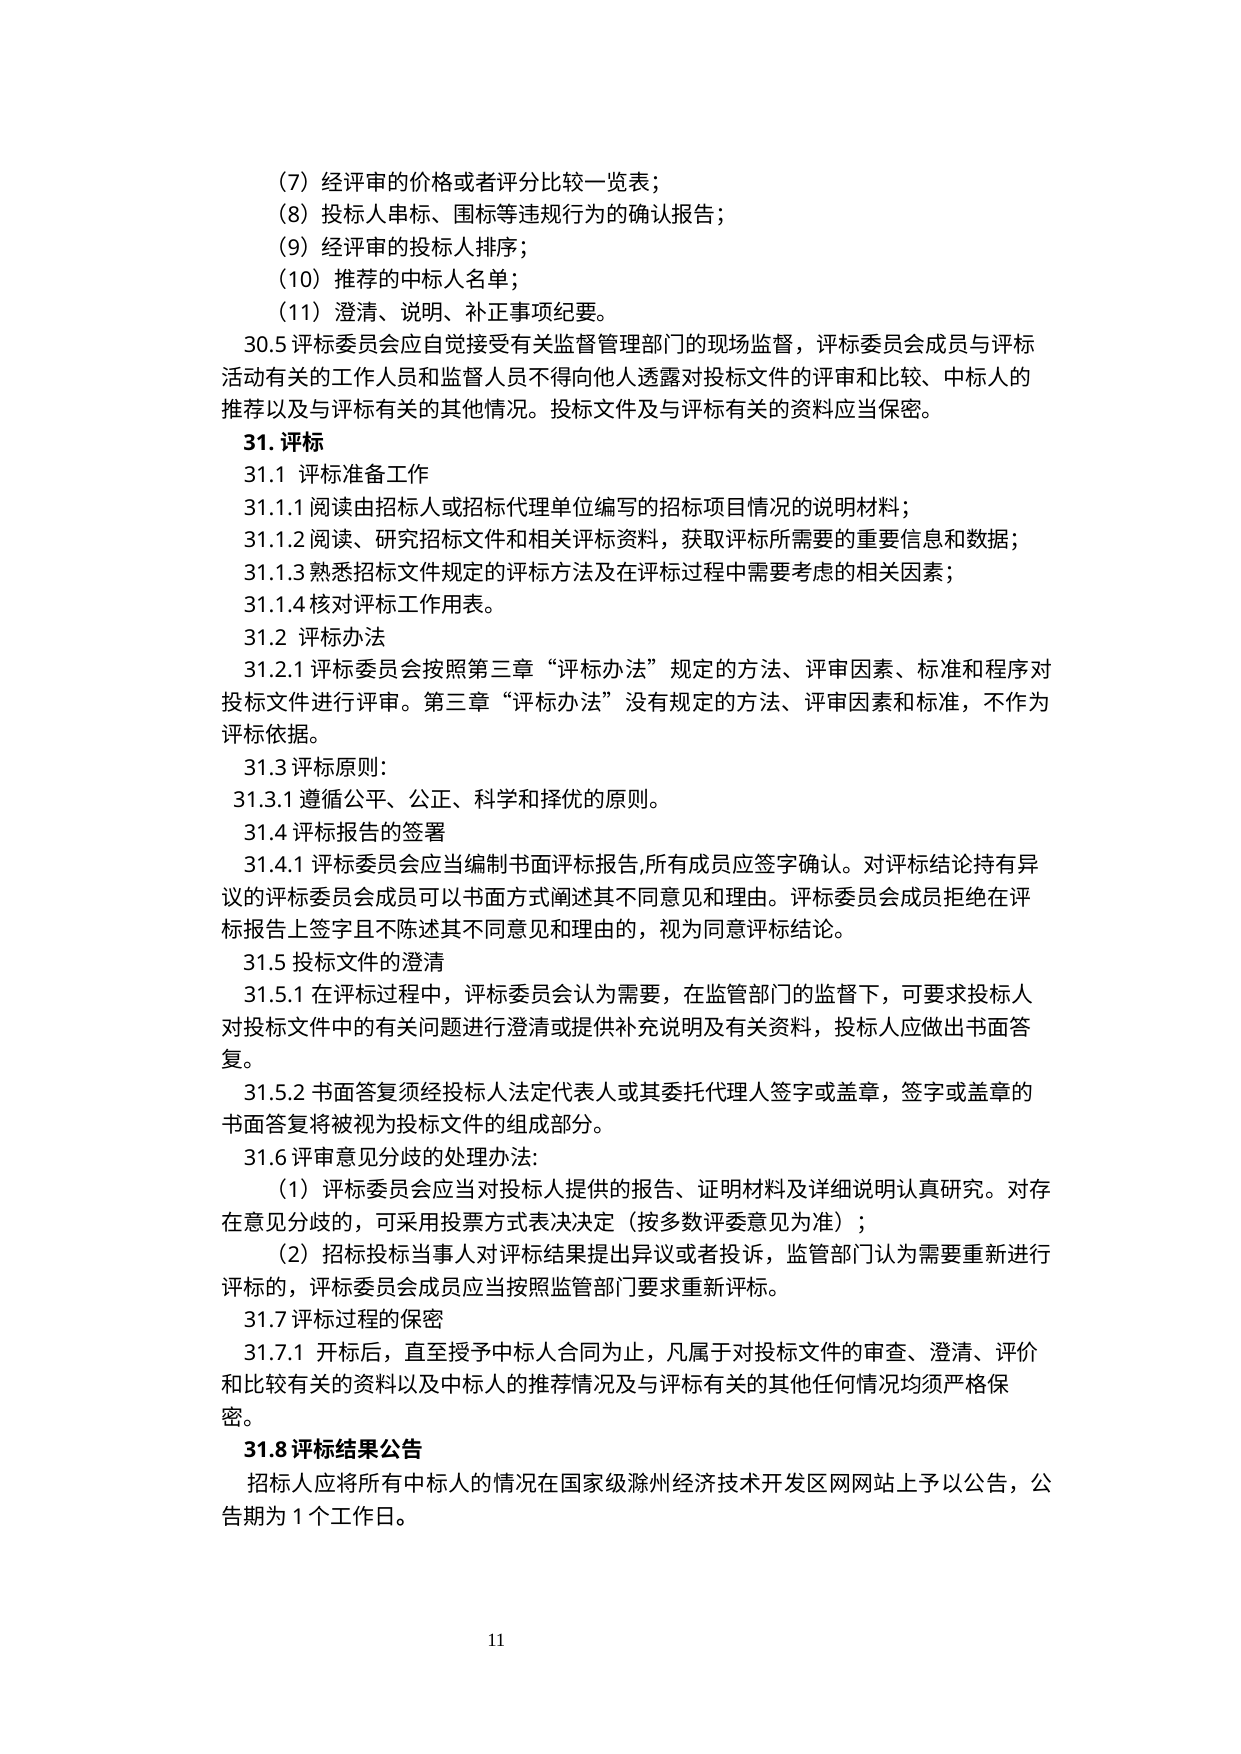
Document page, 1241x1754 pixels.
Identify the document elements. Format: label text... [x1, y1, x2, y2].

text （1）评标委员会应当对投标人提供的报告、证明材料及详细说明认真研究。对存在意见分歧的，可采用投票方式表决决定（按多数评委意见为准）； [222, 1172, 1053, 1237]
text 31.3.1遵循公平、公正、科学和择优的原则。 [222, 782, 1053, 814]
text 31.1.1阅读由招标人或招标代理单位编写的招标项目情况的说明材料； [222, 489, 1053, 522]
text 31.6评审意见分歧的处理办法: [222, 1139, 1053, 1172]
text （11）澄清、说明、补正事项纪要。 [222, 294, 1053, 327]
text （8）投标人串标、围标等违规行为的确认报告； [222, 197, 1053, 229]
text 31.1.4核对评标工作用表。 [222, 587, 1053, 619]
text 31.7.1 开标后，直至授予中标人合同为止，凡属于对投标文件的审查、澄清、评价和比较有关的资料以及中标人的推荐情况及与评标有关的其他任何情况均须严格保密。 [222, 1334, 1053, 1432]
text 31.1.3熟悉招标文件规定的评标方法及在评标过程中需要考虑的相关因素； [222, 554, 1053, 587]
text （7）经评审的价格或者评分比较一览表； [222, 164, 1053, 197]
text （2）招标投标当事人对评标结果提出异议或者投诉，监管部门认为需要重新进行评标的，评标委员会成员应当按照监管部门要求重新评标。 [222, 1237, 1053, 1302]
text 31.8评标结果公告 [222, 1432, 1053, 1464]
text 31.2 评标办法 [222, 619, 1053, 652]
text 31. 评标 [222, 424, 1053, 457]
text 31.7评标过程的保密 [222, 1302, 1053, 1334]
text 31.3评标原则： [222, 749, 1053, 782]
text （9）经评审的投标人排序； [222, 229, 1053, 262]
text 31.5.1 在评标过程中，评标委员会认为需要，在监管部门的监督下，可要求投标人对投标文件中的有关问题进行澄清或提供补充说明及有关资料，投标人应做出书面答复。 [222, 977, 1053, 1074]
text 30.5评标委员会应自觉接受有关监督管理部门的现场监督，评标委员会成员与评标活动有关的工作人员和监督人员不得向他人透露对投标文件的评审和比较、中标人的推荐以及与评标有关的其他情况。投标文件及与评标有关的资料应当保密。 [222, 327, 1053, 424]
text 31.2.1评标委员会按照第三章“评标办法”规定的方法、评审因素、标准和程序对投标文件进行评审。第三章“评标办法”没有规定的方法、评审因素和标准，不作为评标依据。 [222, 652, 1053, 749]
text 31.5 投标文件的澄清 [222, 944, 1053, 977]
text 31.1 评标准备工作 [222, 457, 1053, 489]
text 招标人应将所有中标人的情况在国家级滁州经济技术开发区网网站上予以公告，公告期为1个工作日。 [222, 1464, 1053, 1531]
text 31.4.1 评标委员会应当编制书面评标报告,所有成员应签字确认。对评标结论持有异议的评标委员会成员可以书面方式阐述其不同意见和理由。评标委员会成员拒绝在评标报告上签字且不陈述其不同意见和理由的，视为同意评标结论。 [222, 847, 1053, 944]
text 31.1.2阅读、研究招标文件和相关评标资料，获取评标所需要的重要信息和数据； [222, 522, 1053, 554]
text 31.5.2 书面答复须经投标人法定代表人或其委托代理人签字或盖章，签字或盖章的书面答复将被视为投标文件的组成部分。 [222, 1074, 1053, 1139]
text 31.4 评标报告的签署 [222, 814, 1053, 847]
text （10）推荐的中标人名单； [222, 262, 1053, 294]
